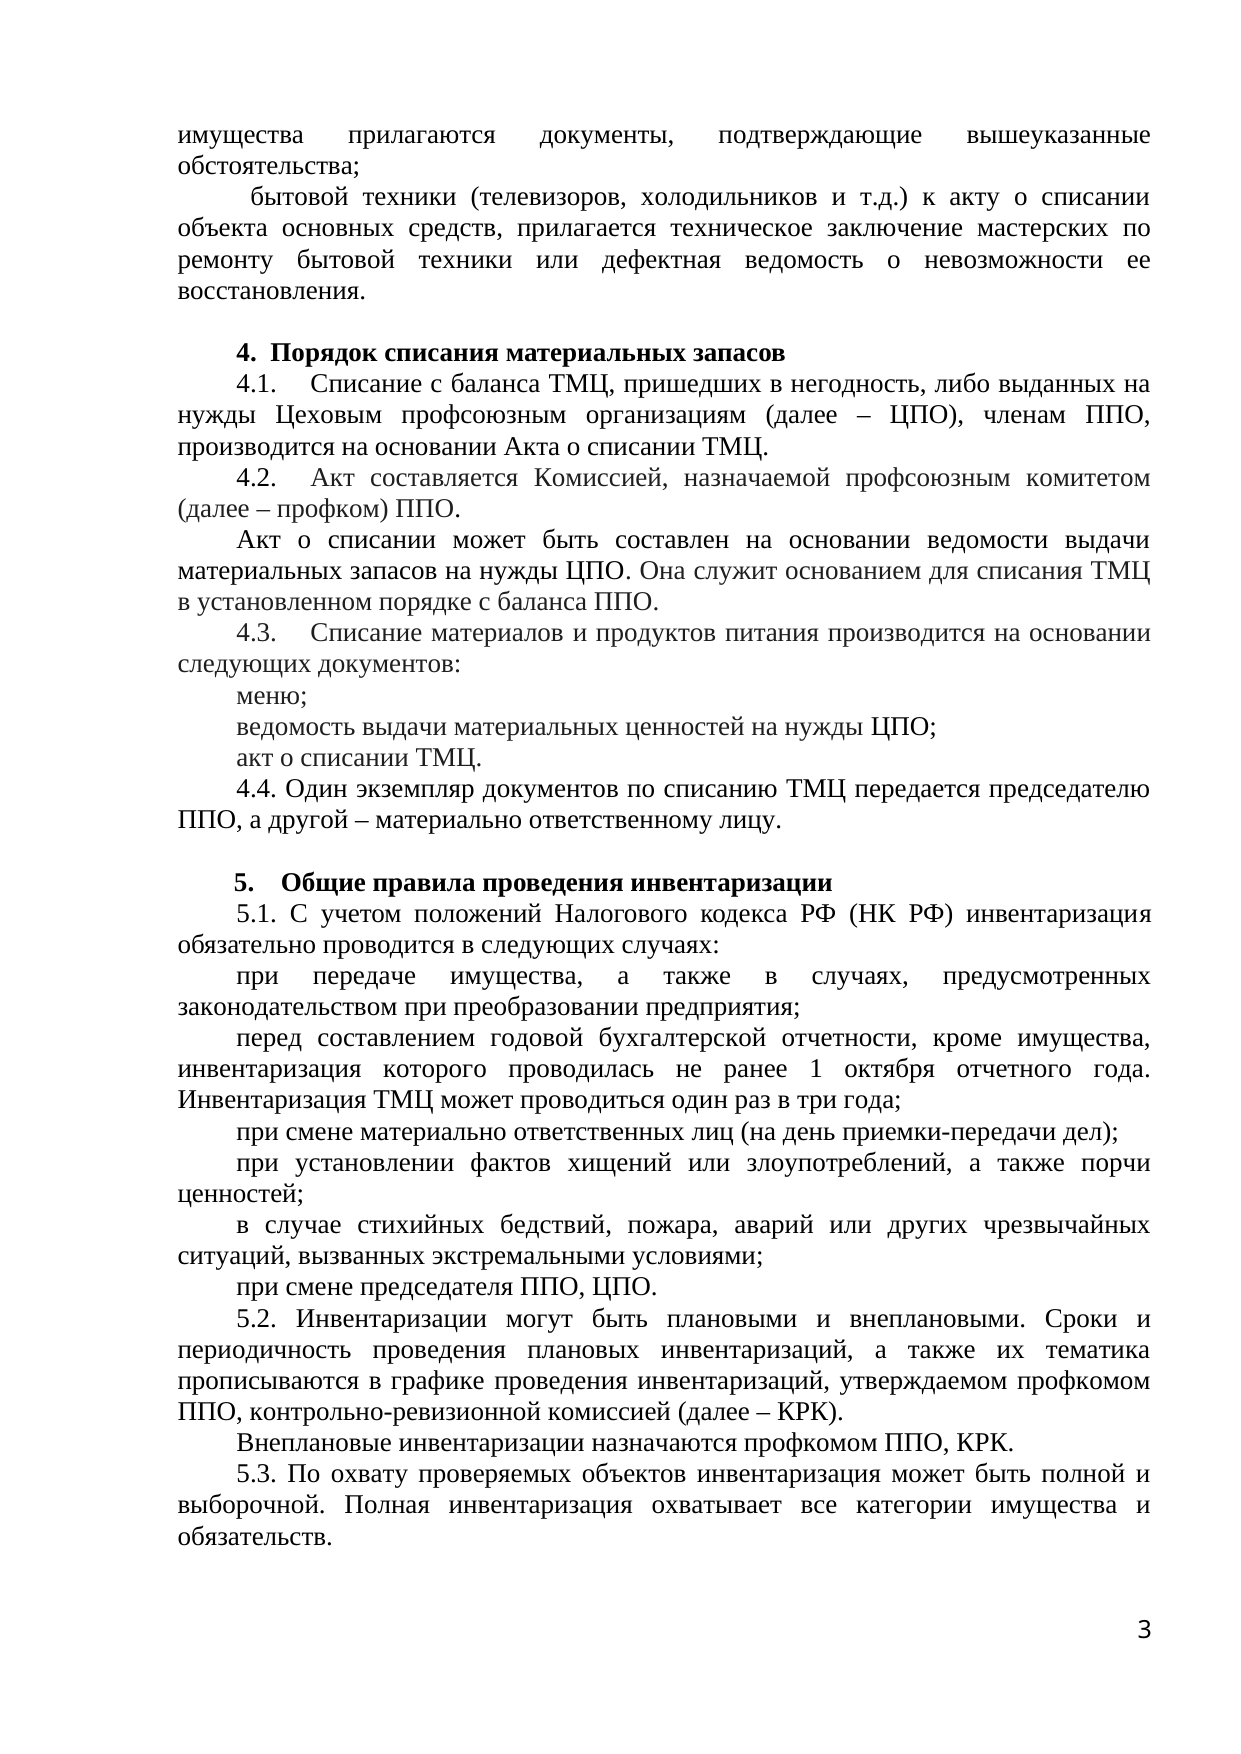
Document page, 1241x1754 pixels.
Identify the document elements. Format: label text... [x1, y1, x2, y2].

text 5.2. Инвентаризации могут быть плановыми и внеплановыми. Сроки и периодичность проведения плановых инвентаризаций, а также их тематика прописываются в графике проведения инвентаризаций, утверждаемом профкомом ППО, контрольно-ревизионной комиссией (далее – КРК). [177, 1302, 1152, 1426]
text 5.3. По охвату проверяемых объектов инвентаризация может быть полной и выборочной. Полная инвентаризация охватывает все категории имущества и обязательств. [177, 1457, 1152, 1551]
text при передаче имущества, а также в случаях, предусмотренных законодательством при преобразовании предприятия; [177, 959, 1152, 1021]
subtitle 4. Порядок списания материальных запасов [177, 336, 1152, 367]
list акт о списании ТМЦ. [177, 741, 1152, 772]
list Списание с баланса ТМЦ, пришедших в негодность, либо выданных на нужды Цеховым профсоюзным организациям (далее – ЦПО), членам ППО, производится на основании Акта о списании ТМЦ. [177, 367, 1152, 461]
list 4.4. Один экземпляр документов по списанию ТМЦ передается председателю ППО, а другой – материально ответственному лицу. [177, 772, 1152, 834]
list меню; [177, 679, 1152, 710]
text при смене председателя ППО, ЦПО. [177, 1271, 1152, 1302]
list Акт о списании может быть составлен на основании ведомости выдачи материальных запасов на нужды ЦПО. Она служит основанием для списания ТМЦ в установленном порядке с баланса ППО. [177, 523, 1152, 616]
list ведомость выдачи материальных ценностей на нужды ЦПО; [177, 710, 1152, 741]
subtitle Общие правила проведения инвентаризации [234, 866, 1152, 897]
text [177, 118, 1152, 180]
text в случае стихийных бедствий, пожара, аварий или других чрезвычайных ситуаций, вызванных экстремальными условиями; [177, 1208, 1152, 1271]
subtitle 5.1. С учетом положений Налогового кодекса РФ (НК РФ) инвентаризация обязательно проводится в следующих случаях: [177, 897, 1152, 959]
text перед составлением годовой бухгалтерской отчетности, кроме имущества, инвентаризация которого проводилась не ранее 1 октября отчетного года. Инвентаризация ТМЦ может проводиться один раз в три года; [177, 1021, 1152, 1115]
text Внеплановые инвентаризации назначаются профкомом ППО, КРК. [177, 1426, 1152, 1457]
list Списание материалов и продуктов питания производится на основании следующих документов: [177, 616, 1152, 679]
text при установлении фактов хищений или злоупотреблений, а также порчи ценностей; [177, 1146, 1152, 1208]
list Акт составляется Комиссией, назначаемой профсоюзным комитетом (далее – профком) ППО. [177, 461, 1152, 523]
text при смене материально ответственных лиц (на день приемки-передачи дел); [177, 1115, 1152, 1146]
text бытовой техники (телевизоров, холодильников и т.д.) к акту о списании объекта основных средств, прилагается техническое заключение мастерских по ремонту бытовой техники или дефектная ведомость о невозможности ее восстановления. [177, 180, 1152, 305]
